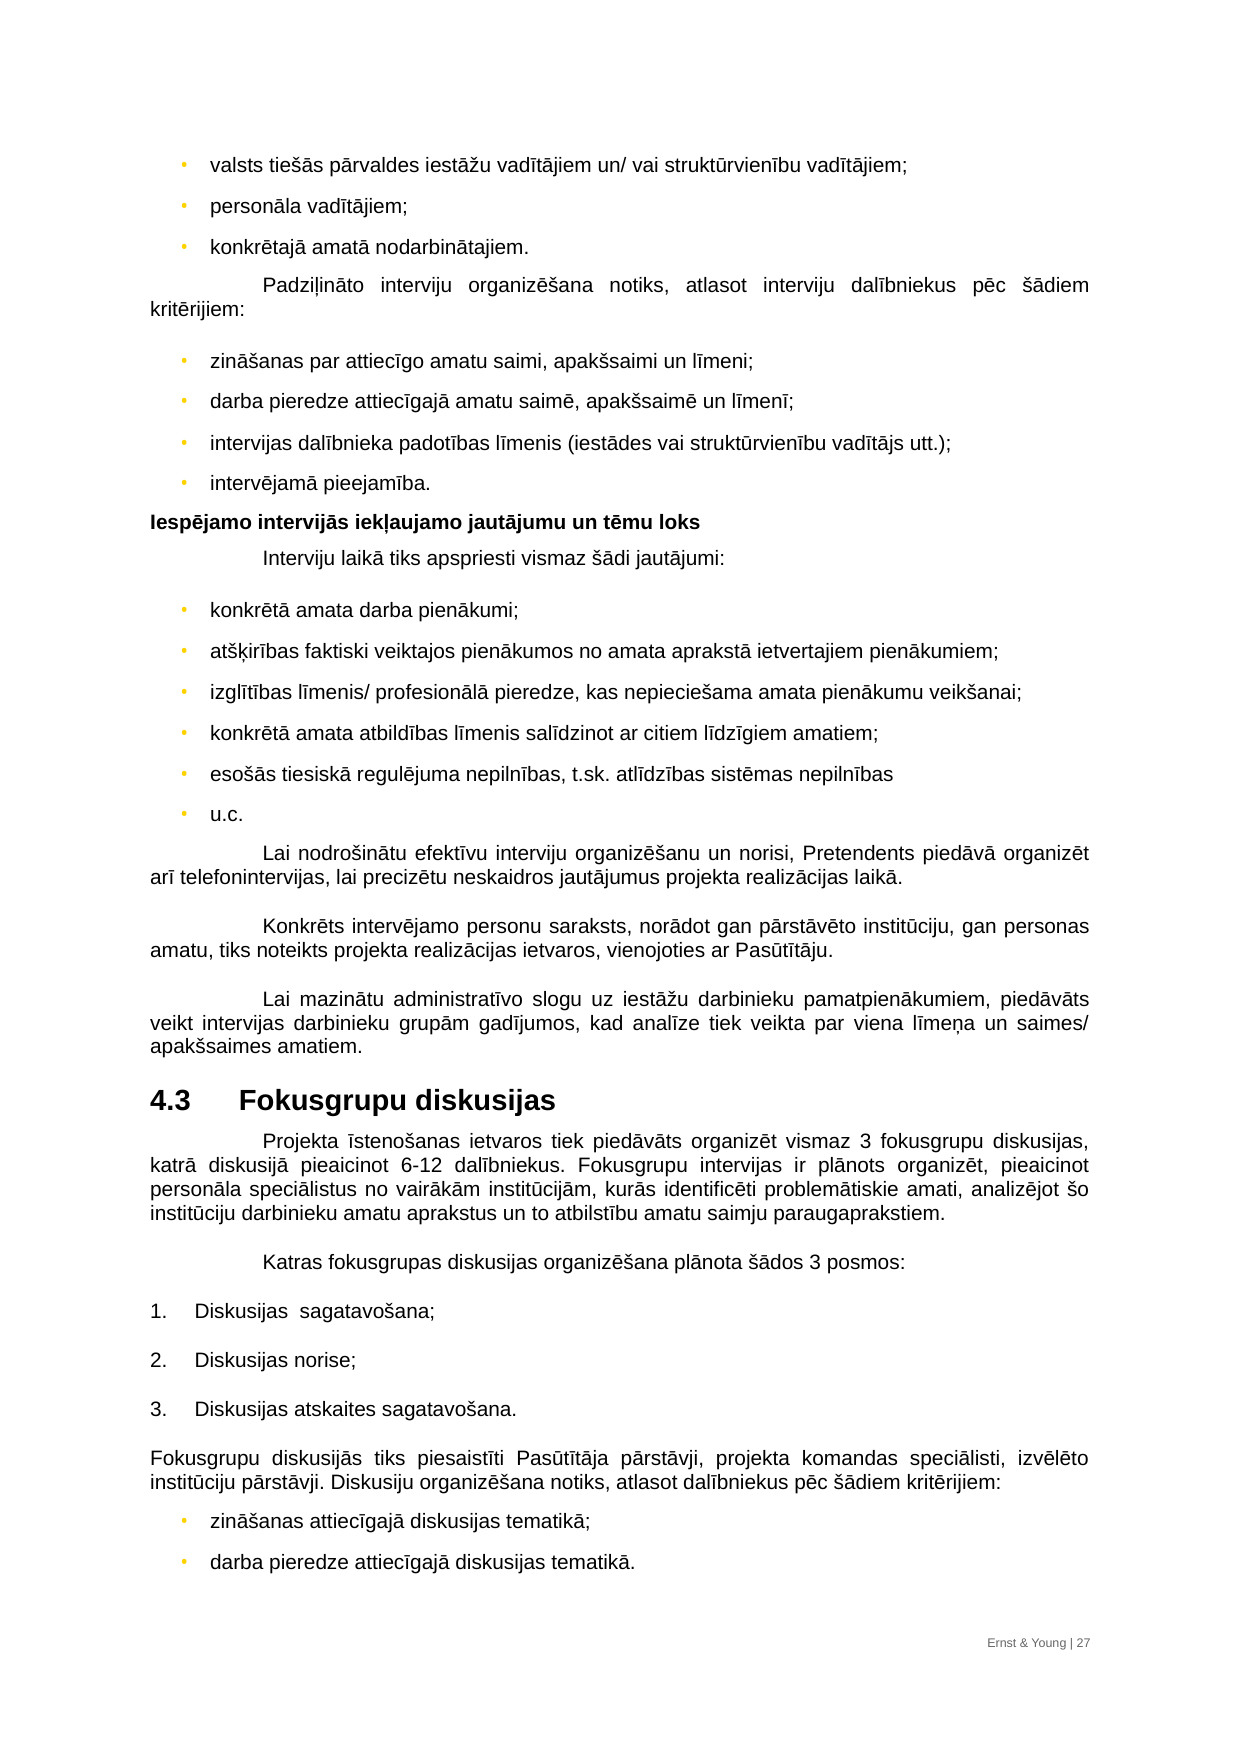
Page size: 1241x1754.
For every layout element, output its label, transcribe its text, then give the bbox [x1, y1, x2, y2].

list personāla vadītājiem; [180, 191, 1090, 219]
list konkrētajā amatā nodarbinātajiem. [180, 232, 1090, 260]
list izglītības līmenis/ profesionālā pieredze, kas nepieciešama amata pienākumu veikšanai; [180, 677, 1090, 705]
subtitle Iespējamo intervijās iekļaujamo jautājumu un tēmu loks [150, 509, 1090, 533]
list esošās tiesiskā regulējuma nepilnības, t.sk. atlīdzības sistēmas nepilnības [180, 759, 1090, 787]
list zināšanas attiecīgajā diskusijas tematikā; [180, 1506, 1090, 1535]
list zināšanas par attiecīgo amatu saimi, apakšsaimi un līmeni; [180, 346, 1090, 374]
list intervijas dalībnieka padotības līmenis (iestādes vai struktūrvienību vadītājs utt.); [180, 428, 1090, 456]
text Fokusgrupu diskusijās tiks piesaistīti Pasūtītāja pārstāvji, projekta komandas speciālisti, izvēlēto institūciju pārstāvji. Diskusiju organizēšana notiks, atlasot dalībniekus pēc šādiem kritērijiem: [150, 1446, 1090, 1494]
list darba pieredze attiecīgajā amatu saimē, apakšsaimē un līmenī; [180, 387, 1090, 415]
list u.c. [180, 799, 1090, 828]
list konkrētā amata atbildības līmenis salīdzinot ar citiem līdzīgiem amatiem; [180, 718, 1090, 746]
text Projekta īstenošanas ietvaros tiek piedāvāts organizēt vismaz 3 fokusgrupu diskusijas, katrā diskusijā pieaicinot 6-12 dalībniekus. Fokusgrupu intervijas ir plānots organizēt, pieaicinot personāla speciālistus no vairākām institūcijām, kurās identificēti problemātiskie amati, analizējot šo institūciju darbinieku amatu aprakstus un to atbilstību amatu saimju paraugaprakstiem. [150, 1129, 1090, 1225]
text Padziļināto interviju organizēšana notiks, atlasot interviju dalībniekus pēc šādiem kritērijiem: [150, 273, 1090, 321]
text Konkrēts intervējamo personu saraksts, norādot gan pārstāvēto institūciju, gan personas amatu, tiks noteikts projekta realizācijas ietvaros, vienojoties ar Pasūtītāju. [150, 913, 1090, 961]
text Lai nodrošinātu efektīvu interviju organizēšanu un norisi, Pretendents piedāvā organizēt arī telefonintervijas, lai precizētu neskaidros jautājumus projekta realizācijas laikā. [150, 841, 1090, 888]
list konkrētā amata darba pienākumi; [180, 595, 1090, 623]
list Diskusijas atskaites sagatavošana. [150, 1397, 1090, 1421]
list Diskusijas norise; [150, 1348, 1090, 1372]
list Diskusijas sagatavošana; [150, 1299, 1090, 1323]
subtitle Fokusgrupu diskusijas [150, 1083, 1090, 1117]
text Interviju laikā tiks apspriesti vismaz šādi jautājumi: [150, 546, 1090, 570]
text Lai mazinātu administratīvo slogu uz iestāžu darbinieku pamatpienākumiem, piedāvāts veikt intervijas darbinieku grupām gadījumos, kad analīze tiek veikta par viena līmeņa un saimes/ apakšsaimes amatiem. [150, 986, 1090, 1058]
list atšķirības faktiski veiktajos pienākumos no amata aprakstā ietvertajiem pienākumiem; [180, 636, 1090, 664]
text Katras fokusgrupas diskusijas organizēšana plānota šādos 3 posmos: [150, 1250, 1090, 1274]
list intervējamā pieejamība. [180, 468, 1090, 497]
list darba pieredze attiecīgajā diskusijas tematikā. [180, 1547, 1090, 1576]
list valsts tiešās pārvaldes iestāžu vadītājiem un/ vai struktūrvienību vadītājiem; [180, 150, 1090, 178]
